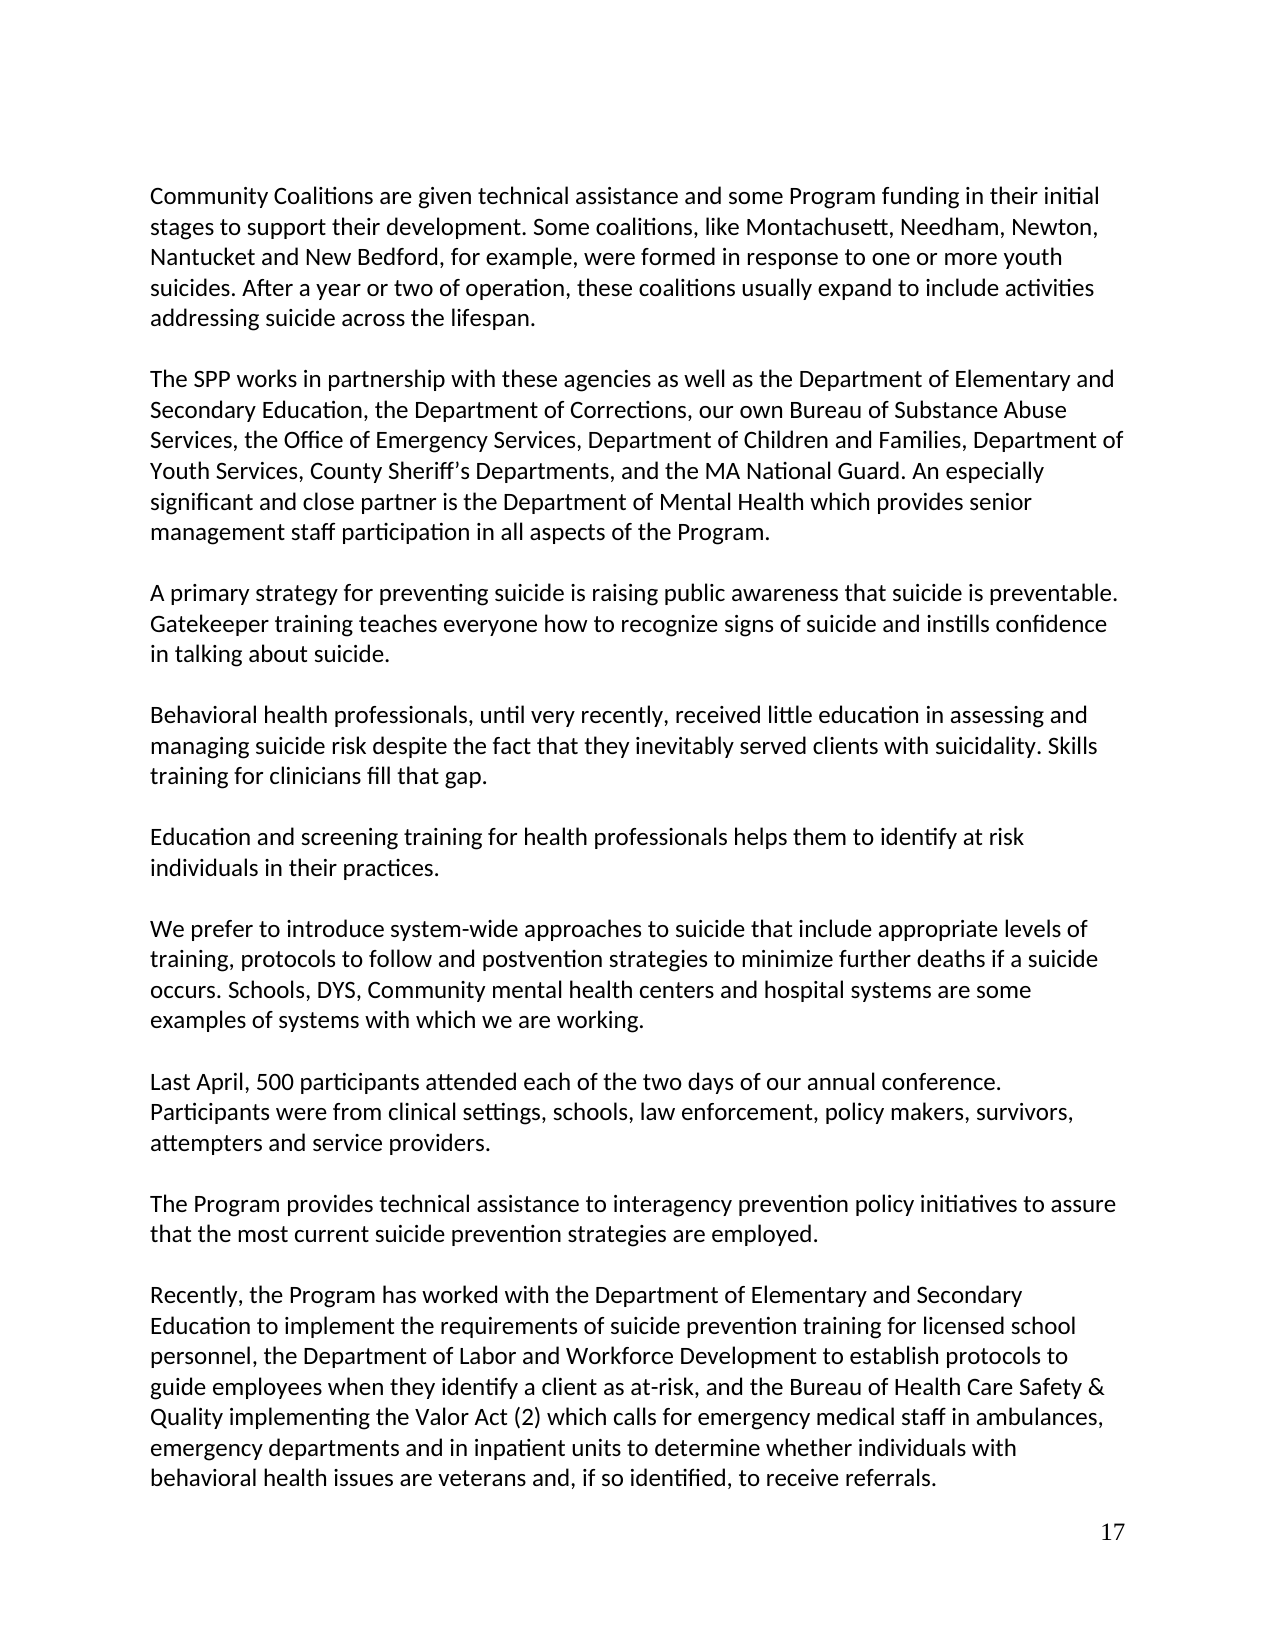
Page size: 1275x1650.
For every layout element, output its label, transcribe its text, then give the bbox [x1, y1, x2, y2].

text Education and screening training for health professionals helps them to identify at risk individuals in their practices. [150, 821, 1125, 882]
text The SPP works in partnership with these agencies as well as the Department of Elementary and Secondary Education, the Department of Corrections, our own Bureau of Substance Abuse Services, the Office of Emergency Services, Department of Children and Families, Department of Youth Services, County Sheriff’s Departments, and the MA National Guard. An especially significant and close partner is the Department of Mental Health which provides senior management staff participation in all aspects of the Program. [150, 364, 1125, 547]
text Community Coalitions are given technical assistance and some Program funding in their initial stages to support their development. Some coalitions, like Montachusett, Needham, Newton, Nantucket and New Bedford, for example, were formed in response to one or more youth suicides. After a year or two of operation, these coalitions usually expand to include activities addressing suicide across the lifespan. [150, 181, 1125, 333]
text Behavioral health professionals, until very recently, received little education in assessing and managing suicide risk despite the fact that they inevitably served clients with suicidality. Skills training for clinicians fill that gap. [150, 699, 1125, 791]
text We prefer to introduce system-wide approaches to suicide that include appropriate levels of training, protocols to follow and postvention strategies to minimize further deaths if a suicide occurs. Schools, DYS, Community mental health centers and hospital systems are some examples of systems with which we are working. [150, 913, 1125, 1035]
text Last April, 500 participants attended each of the two days of our annual conference. Participants were from clinical settings, schools, law enforcement, policy makers, survivors, attempters and service providers. [150, 1066, 1125, 1157]
text Recently, the Program has worked with the Department of Elementary and Secondary Education to implement the requirements of suicide prevention training for licensed school personnel, the Department of Labor and Workforce Development to establish protocols to guide employees when they identify a client as at-risk, and the Bureau of Health Care Safety & Quality implementing the Valor Act (2) which calls for emergency medical staff in ambulances, emergency departments and in inpatient units to determine whether individuals with behavioral health issues are veterans and, if so identified, to receive referrals. [150, 1279, 1125, 1493]
text A primary strategy for preventing suicide is raising public awareness that suicide is preventable. Gatekeeper training teaches everyone how to recognize signs of suicide and instills confidence in talking about suicide. [150, 577, 1125, 669]
text The Program provides technical assistance to interagency prevention policy initiatives to assure that the most current suicide prevention strategies are employed. [150, 1188, 1125, 1249]
